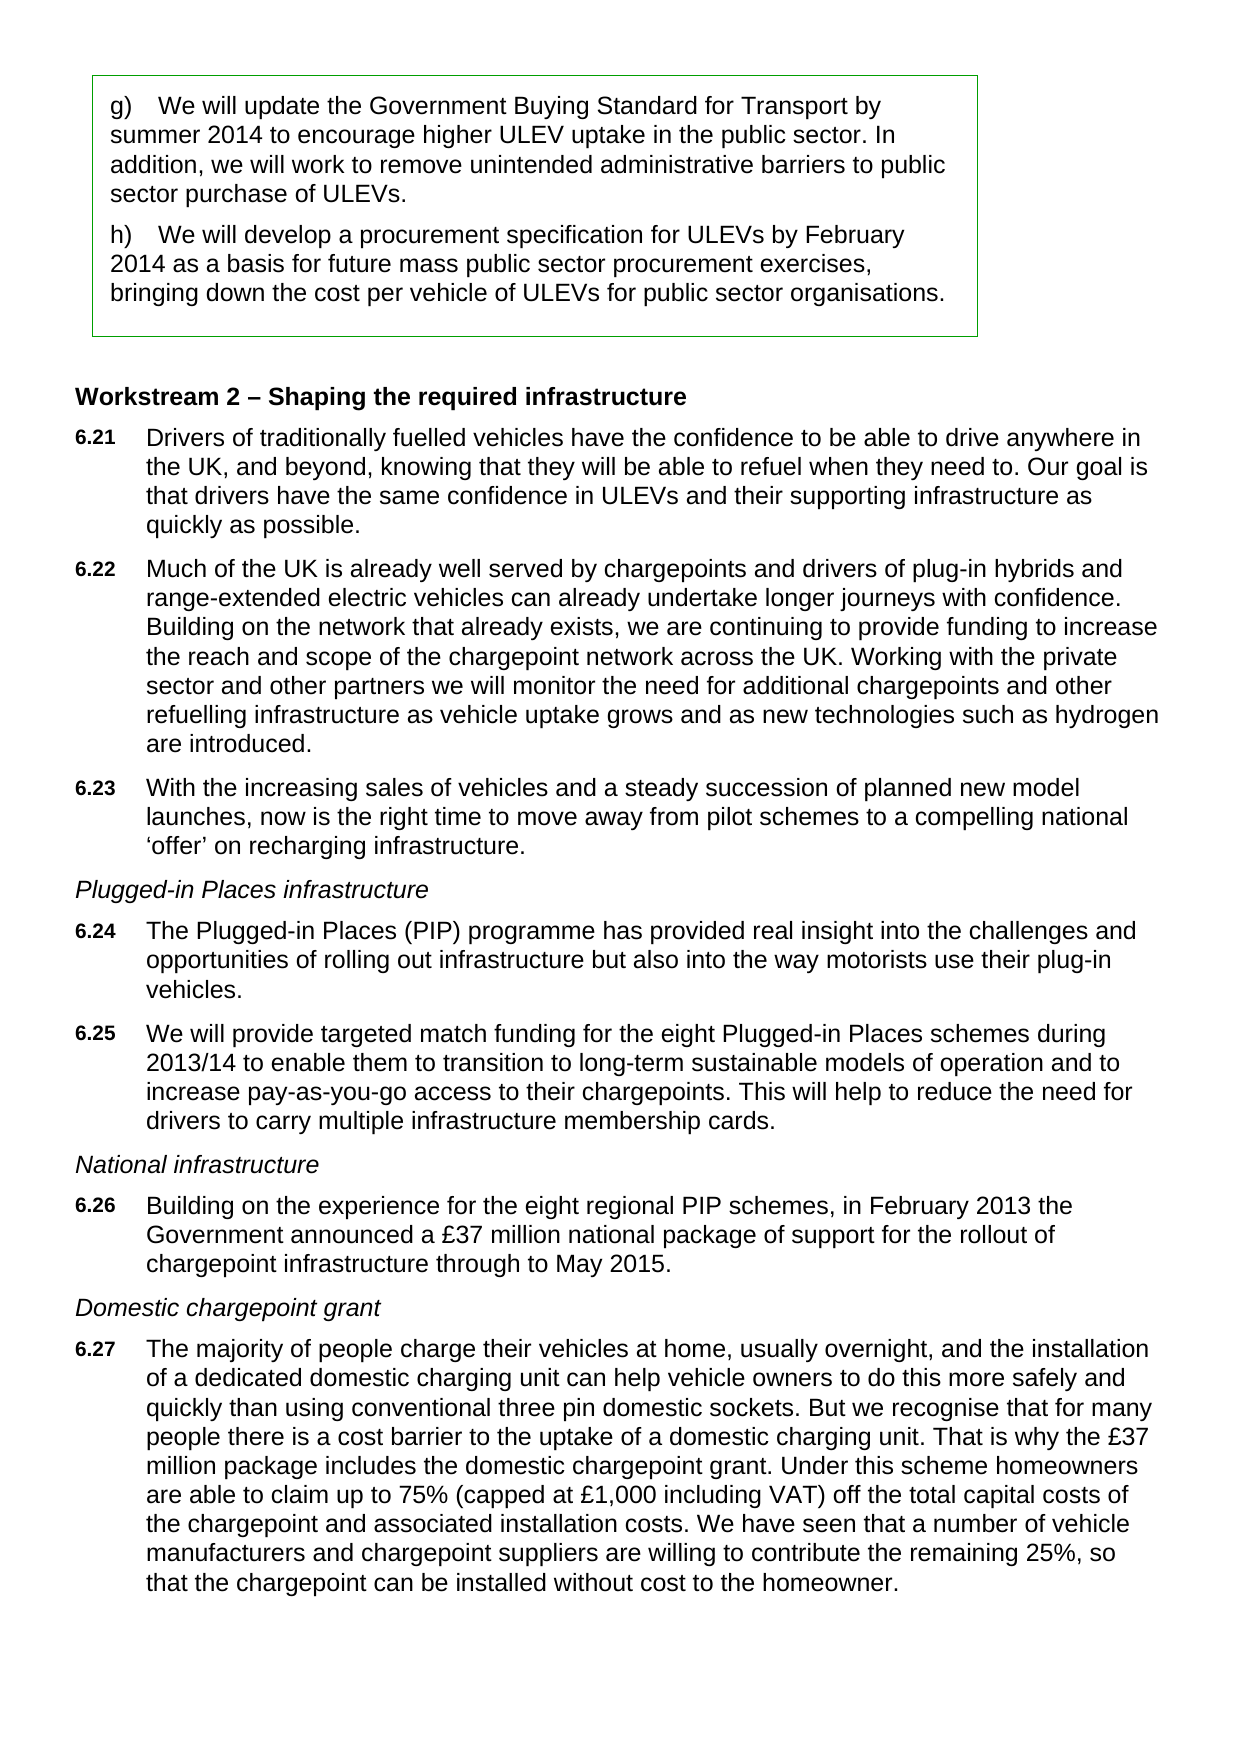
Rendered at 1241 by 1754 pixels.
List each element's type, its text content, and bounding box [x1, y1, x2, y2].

text Workstream 2 – Shaping the required infrastructure [75, 381, 1165, 410]
text 6.22 Much of the UK is already well served by chargepoints and drivers of plug-in hybrids and range-extended electric vehicles can already undertake longer journeys with confidence. Building on the network that already exists, we are continuing to provide funding to increase the reach and scope of the chargepoint network across the UK. Working with the private sector and other partners we will monitor the need for additional chargepoints and other refuelling infrastructure as vehicle uptake grows and as new technologies such as hydrogen are introduced. [75, 554, 1165, 758]
text National infrastructure [75, 1149, 1165, 1179]
text 6.24 The Plugged-in Places (PIP) programme has provided real insight into the challenges and opportunities of rolling out infrastructure but also into the way motorists use their plug-in vehicles. [75, 916, 1165, 1003]
text Plugged-in Places infrastructure [75, 875, 1165, 904]
text 6.23 With the increasing sales of vehicles and a steady succession of planned new model launches, now is the right time to move away from pilot schemes to a compelling national ‘offer’ on recharging infrastructure. [75, 773, 1165, 860]
text 6.21 Drivers of traditionally fuelled vehicles have the confidence to be able to drive anywhere in the UK, and beyond, knowing that they will be able to refuel when they need to. Our goal is that drivers have the same confidence in ULEVs and their supporting infrastructure as quickly as possible. [75, 422, 1165, 539]
text 6.25 We will provide targeted match funding for the eight Plugged-in Places schemes during 2013/14 to enable them to transition to long-term sustainable models of operation and to increase pay-as-you-go access to their chargepoints. This will help to reduce the need for drivers to carry multiple infrastructure membership cards. [75, 1018, 1165, 1135]
text Domestic chargepoint grant [75, 1293, 1165, 1322]
text 6.26 Building on the experience for the eight regional PIP schemes, in February 2013 the Government announced a £37 million national package of support for the rollout of chargepoint infrastructure through to May 2015. [75, 1191, 1165, 1278]
text 6.27 The majority of people charge their vehicles at home, usually overnight, and the installation of a dedicated domestic charging unit can help vehicle owners to do this more safely and quickly than using conventional three pin domestic sockets. But we recognise that for many people there is a cost barrier to the uptake of a domestic charging unit. That is why the £37 million package includes the domestic chargepoint grant. Under this scheme homeowners are able to claim up to 75% (capped at £1,000 including VAT) off the total capital costs of the chargepoint and associated installation costs. We have seen that a number of vehicle manufacturers and chargepoint suppliers are willing to contribute the remaining 25%, so that the chargepoint can be installed without cost to the homeowner. [75, 1334, 1165, 1596]
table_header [93, 76, 977, 336]
